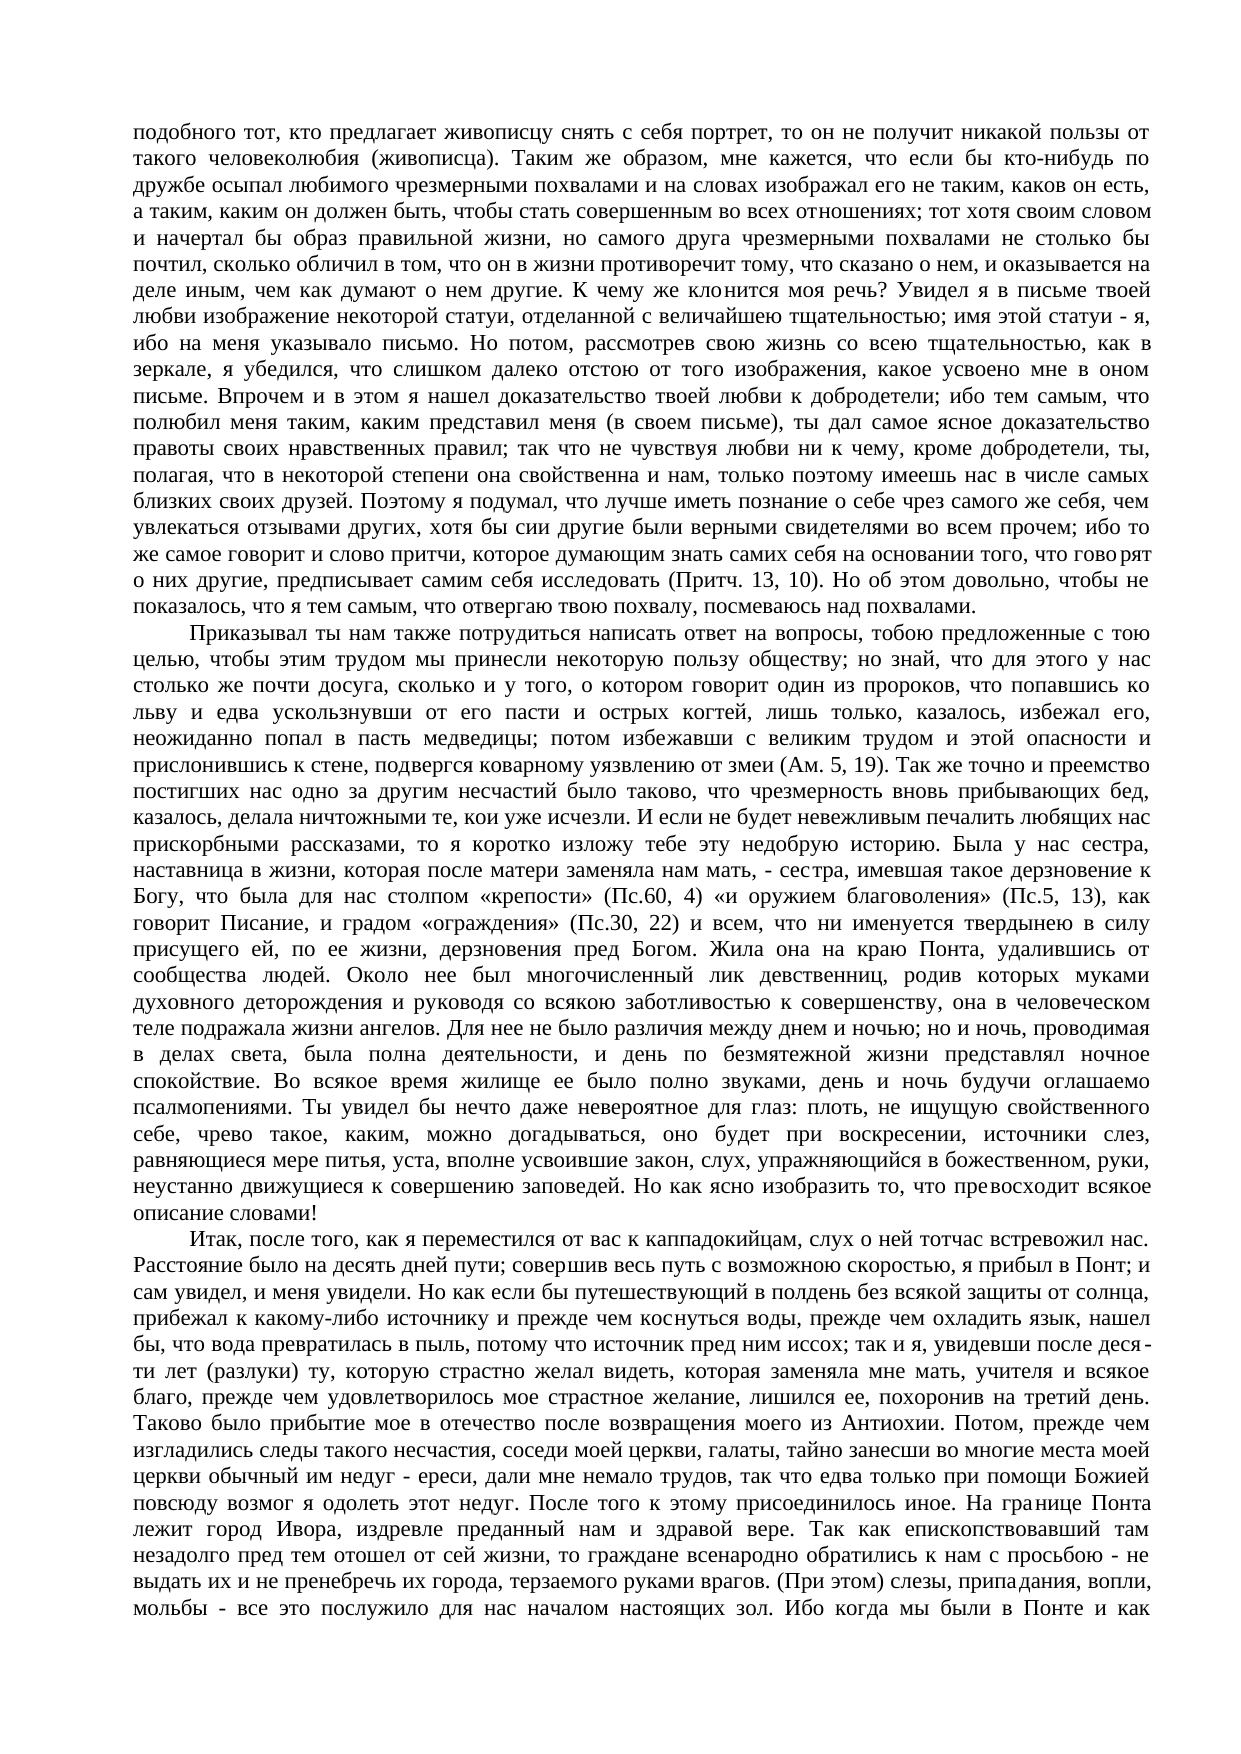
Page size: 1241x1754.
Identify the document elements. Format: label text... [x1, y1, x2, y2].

text Приказывал ты нам также потрудиться написать ответ на вопросы, тобою предложенные с тою целью, чтобы этим трудом мы принесли некоторую пользу обществу; но знай, что для этого у нас столько же почти досуга, сколько и у того, о котором говорит один из пророков, что попавшись ко льву и едва ускользнувши от его пасти и острых когтей, лишь только, казалось, избежал его, неожиданно попал в пасть медведицы; потом избежавши с великим трудом и этой опасности и прислонившись к стене, подвергся коварному уязвлению от змеи (Ам. 5, 19). Так же точно и преемство постигших нас одно за другим несчастий было таково, что чрезмерность вновь прибывающих бед, казалось, делала ничтожными те, кои уже исчезли. И если не будет невежливым печалить любящих нас прискорбными рассказами, то я коротко изложу тебе эту недобрую историю. Была у нас сестра, наставница в жизни, которая после матери заменяла нам мать, - сестра, имевшая такое дерзновение к Богу, что была для нас столпом «крепости» (Пс.60, 4) «и оружием благоволения» (Пс.5, 13), как говорит Писание, и градом «ограждения» (Пс.30, 22) и всем, что ни именуется твердынею в силу присущего ей, по ее жизни, дерзновения пред Богом. Жила она на краю Понта, удалившись от сообщества людей. Около нее был многочисленный лик девственниц, родив которых муками духовного деторождения и руководя со всякою заботливостью к совершенству, она в человеческом теле подражала жизни ангелов. Для нее не было различия между днем и ночью; но и ночь, проводимая в делах света, была полна деятельности, и день по безмятежной жизни представлял ночное спокойствие. Во всякое время жилище ее было полно звуками, день и ночь будучи оглашаемо псалмопениями. Ты увидел бы нечто даже невероятное для глаз: плоть, не ищущую свойственного себе, чрево такое, каким, можно догадываться, оно будет при воскресении, источники слез, равняющиеся мере питья, уста, вполне усвоившие закон, слух, упражняющийся в божественном, руки, неустанно движущиеся к совершению заповедей. Но как ясно изобразить то, что превосходит всякое описание словами! [133, 619, 1152, 1225]
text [133, 118, 1152, 619]
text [133, 1225, 1152, 1620]
